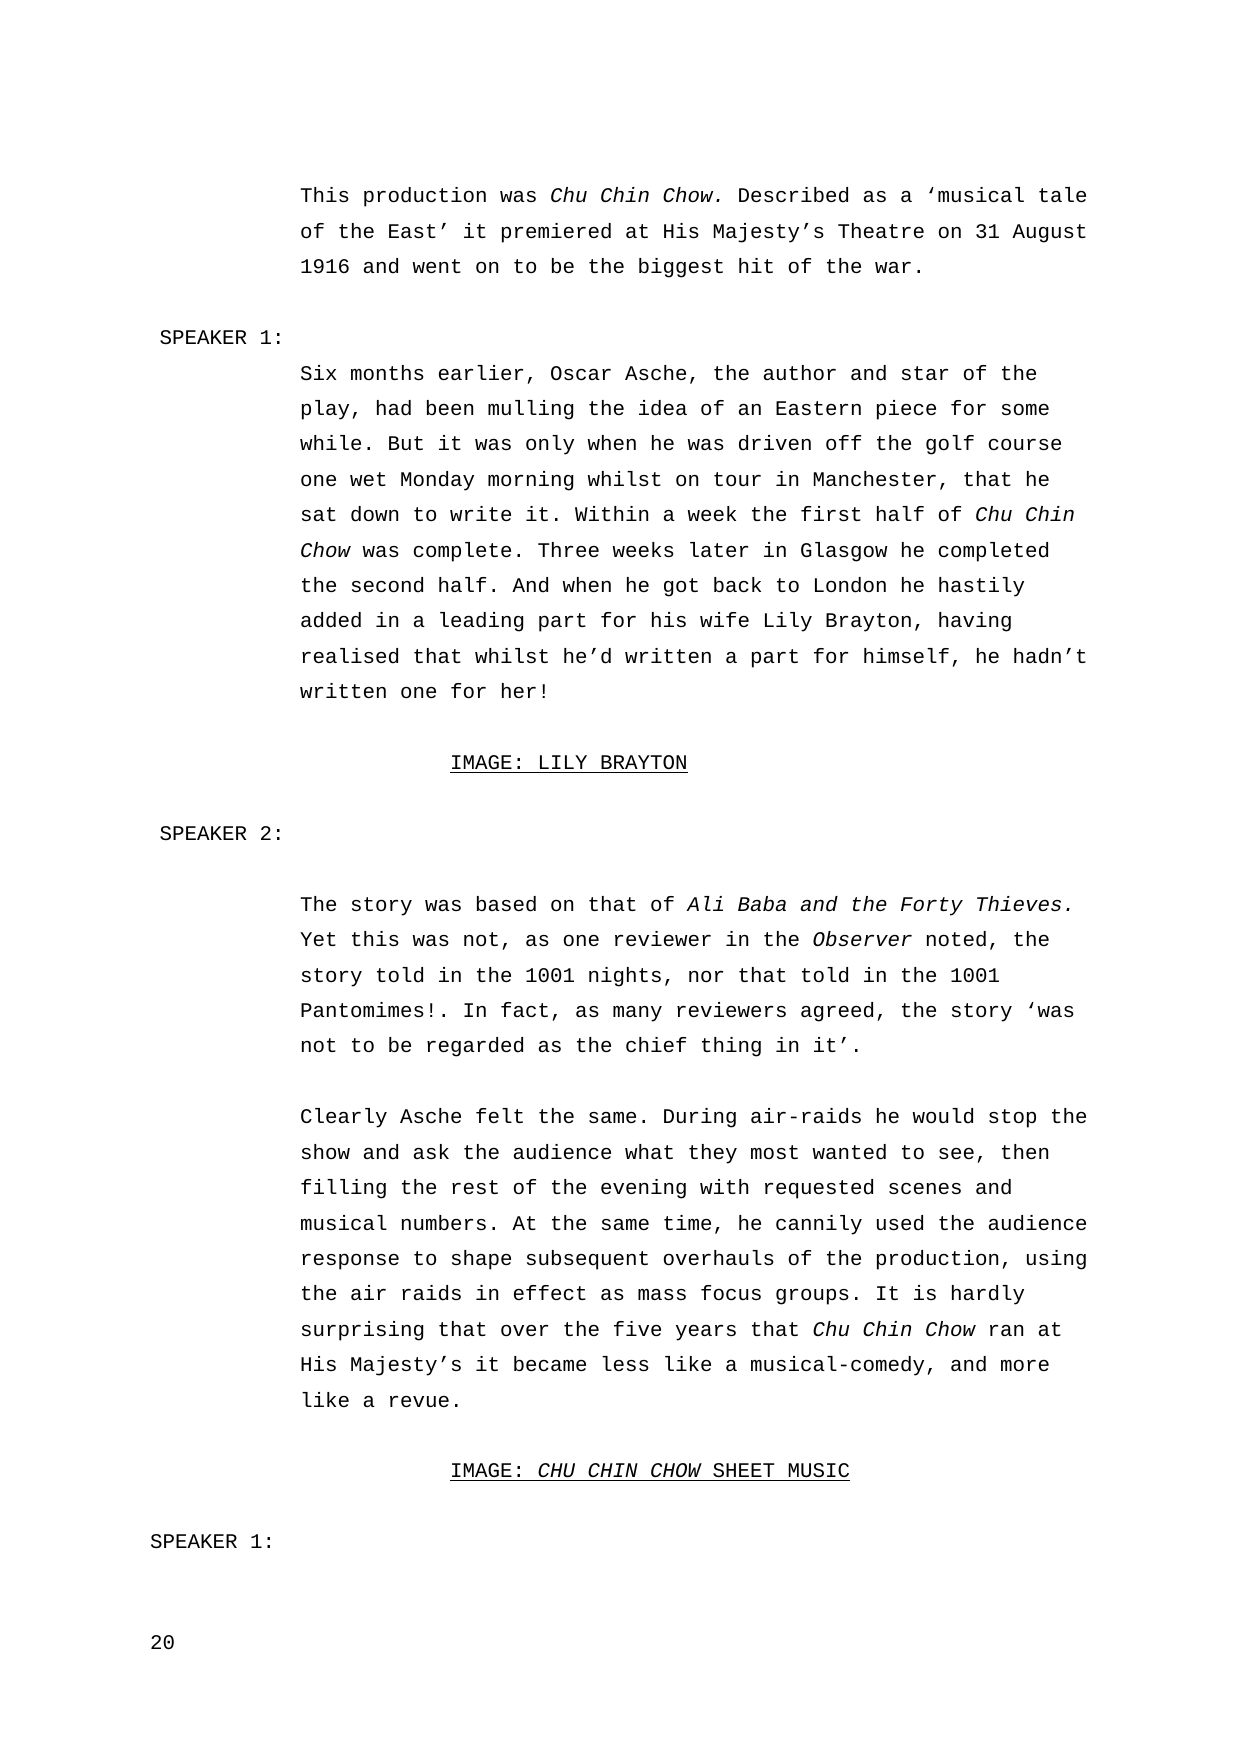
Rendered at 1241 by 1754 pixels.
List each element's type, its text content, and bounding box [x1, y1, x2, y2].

text Six months earlier, Oscar Asche, the author and star of the play, had been mulling the idea of an Eastern piece for some while. But it was only when he was driven off the golf course one wet Monday morning whilst on tour in Manchester, that he sat down to write it. Within a week the first half of Chu Chin Chow was complete. Three weeks later in Glasgow he completed the second half. And when he got back to London he hastily added in a leading part for his wife Lily Brayton, having realised that whilst he’d written a part for himself, he hadn’t written one for her! [300, 362, 1090, 705]
text This production was Chu Chin Chow. Described as a ‘musical tale of the East’ it premiered at His Majesty’s Theatre on 31 August 1916 and went on to be the biggest hit of the war. [300, 185, 1090, 280]
text IMAGE: LILY BRAYTON [300, 752, 1090, 776]
text SPEAKER 1: [150, 1531, 1090, 1555]
text SPEAKER 1: [159, 327, 1090, 351]
text SPEAKER 2: [159, 823, 1090, 847]
text The story was based on that of Ali Baba and the Forty Thieves. Yet this was not, as one reviewer in the Observer noted, the story told in the 1001 nights, nor that told in the 1001 Pantomimes!. In fact, as many reviewers agreed, the story ‘was not to be regarded as the chief thing in it’. [300, 894, 1090, 1059]
text Clearly Asche felt the same. During air-raids he would stop the show and ask the audience what they most wanted to see, then filling the rest of the evening with requested scenes and musical numbers. At the same time, he cannily used the audience response to shape subsequent overhauls of the production, using the air raids in effect as mass focus groups. It is hardly surprising that over the five years that Chu Chin Chow ran at His Majesty’s it became less like a musical-comedy, and more like a revue. [300, 1106, 1090, 1413]
text IMAGE: CHU CHIN CHOW SHEET MUSIC [300, 1460, 1090, 1484]
